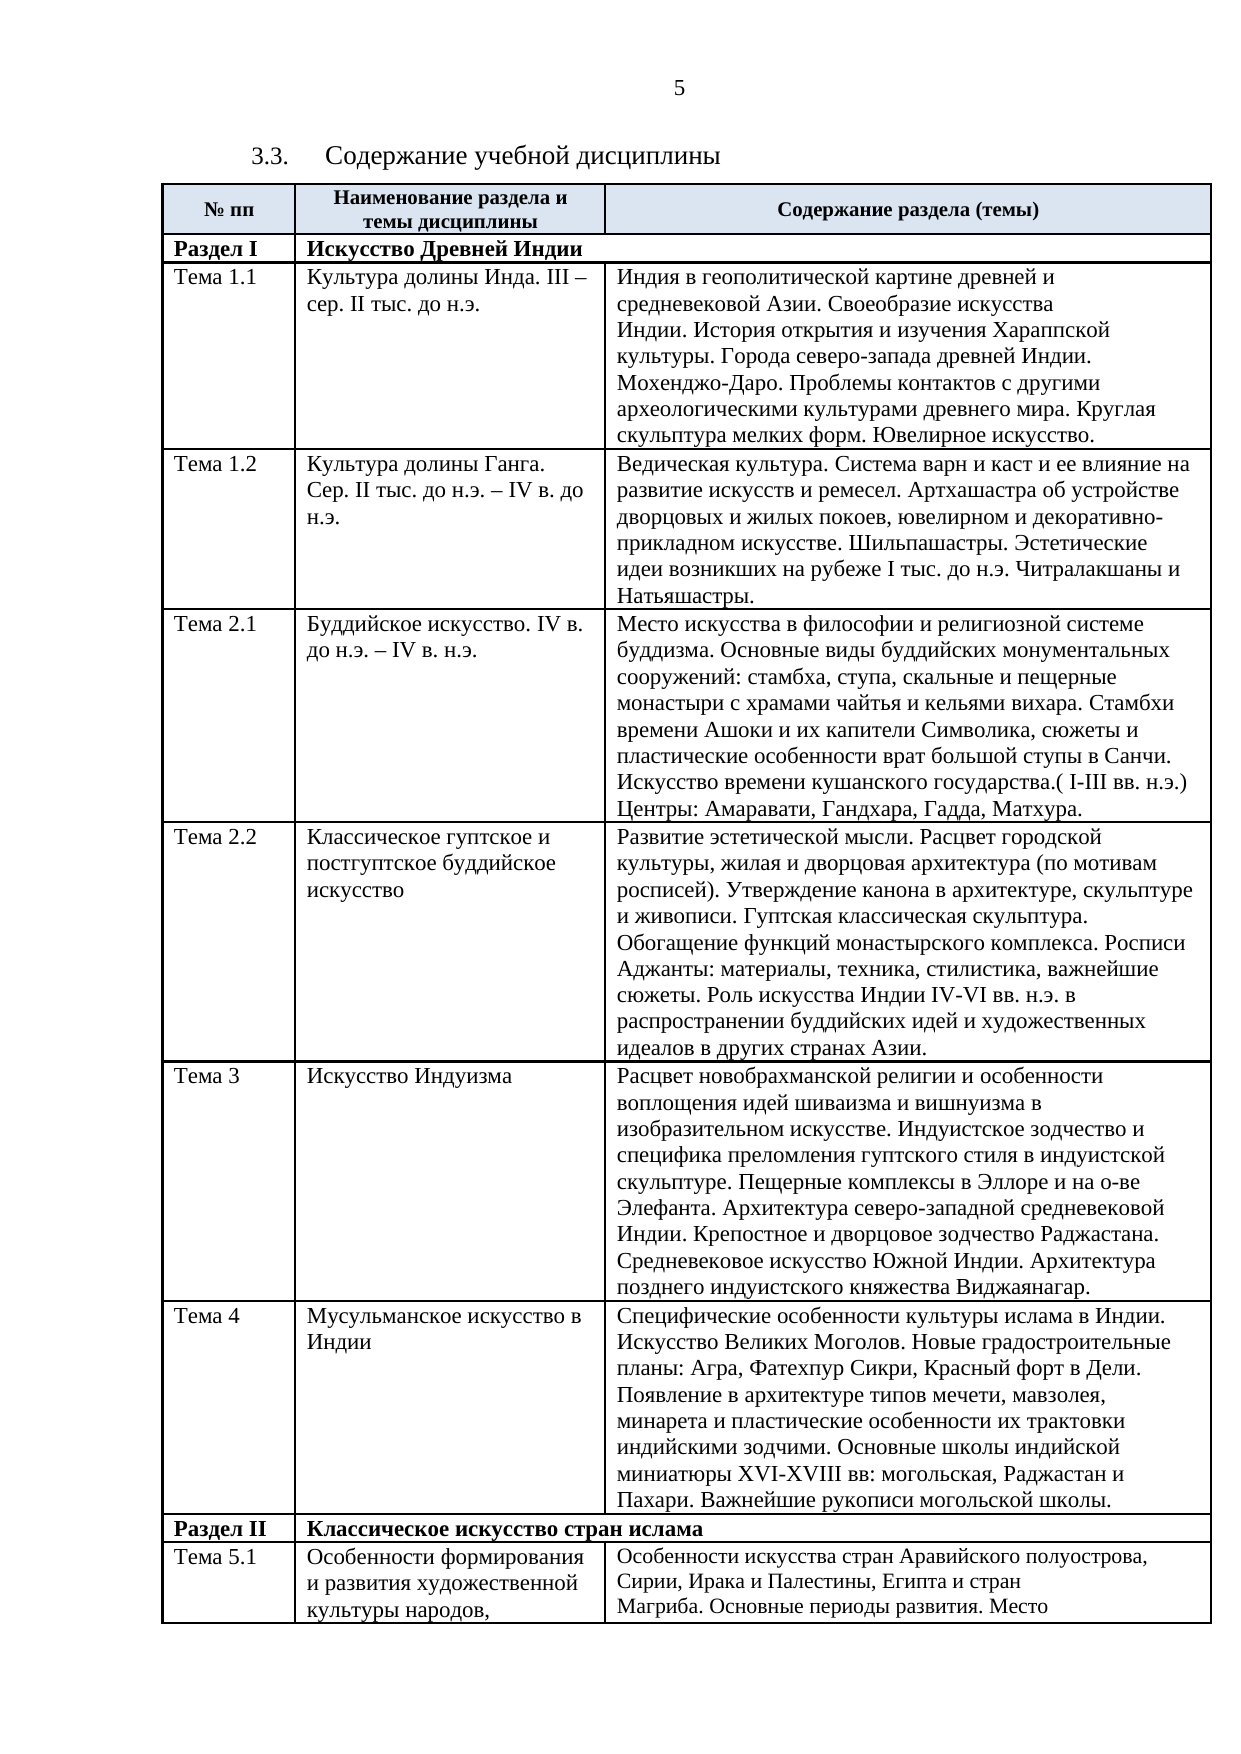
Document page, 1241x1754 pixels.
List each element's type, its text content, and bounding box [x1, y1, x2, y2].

table_cell Тема 2.2 [164, 823, 294, 1060]
table_cell Расцвет новобрахманской религии и особенности воплощения идей шиваизма и вишнуизма в изобразительном искусстве. Индуистское зодчество и специфика преломления гуптского стиля в индуистской скульптуре. Пещерные комплексы в Эллоре и на о-ве Элефанта. Архитектура северо-западной средневековой Индии. Крепостное и дворцовое зодчество Раджастана. Средневековое искусство Южной Индии. Архитектура позднего индуистского княжества Виджаянагар. [606, 1063, 980, 1299]
table_cell Тема 1.2 [164, 450, 294, 608]
table_header Наименование раздела и темы дисциплины [296, 185, 604, 233]
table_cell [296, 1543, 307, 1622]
table_cell Ведическая культура. Система варн и каст и ее влияние на развитие искусств и ремесел. Артхашастра об устройстве дворцовых и жилых покоев, ювелирном и декоративно-прикладном искусстве. Шильпашастры. Эстетические идеи возникших на рубеже I тыс. до н.э. Читралакшаны и Натьяшастры. [606, 450, 835, 608]
table_header № пп [164, 185, 294, 233]
table_cell Буддийское искусство. IV в. до н.э. – IV в. н.э. [296, 610, 604, 821]
table_header Содержание раздела (темы) [606, 185, 1210, 233]
table_cell Раздел II [164, 1515, 294, 1541]
table_cell Искусство Индуизма [296, 1063, 604, 1299]
table_cell Культура долины Ганга. Сер. II тыс. до н.э. – IV в. до н.э. [296, 450, 604, 608]
table_cell Место искусства в философии и религиозной системе буддизма. Основные виды буддийских монументальных сооружений: стамбха, ступа, скальные и пещерные монастыри с храмами чайтья и кельями вихара. Стамбхи времени Ашоки и их капители Символика, сюжеты и пластические особенности врат большой ступы в Санчи. Искусство времени кушанского государства.( I-III вв. н.э.) Центры: Амаравати, Гандхара, Гадда, Матхура. [1083, 610, 1210, 821]
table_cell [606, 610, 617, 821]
table_cell Тема 3 [164, 1063, 294, 1299]
table_cell Особенности формирования и развития художественной культуры народов, исповедующих ислам в VII-XV вв [490, 1543, 604, 1622]
table_cell Специфические особенности культуры ислама в Индии. Искусство Великих Моголов. Новые градостроительные планы: Агра, Фатехпур Сикри, Красный форт в Дели. Появление в архитектуре типов мечети, мавзолея, минарета и пластические особенности их трактовки индийскими зодчими. Основные школы индийской миниатюры XVI-XVIII вв: могольская, Раджастан и Пахари. Важнейшие рукописи могольской школы. [606, 1302, 1210, 1512]
table_cell Искусство Древней Индии [296, 235, 1210, 261]
table_cell Индия в геополитической картине древней и средневековой Азии. Своеобразие искусства Индии. История открытия и изучения Хараппской культуры. Города северо-запада древней Индии. Мохенджо-Даро. Проблемы контактов с другими археологическими культурами древнего мира. Круглая скульптура мелких форм. Ювелирное искусство. [606, 264, 1210, 448]
table_cell Тема 2.1 [164, 610, 294, 821]
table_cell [606, 1543, 1210, 1622]
table_cell Культура долины Инда. III – сер. II тыс. до н.э. [296, 264, 604, 448]
table_cell Тема 1.1 [164, 264, 294, 448]
table_cell Тема 5.1 [164, 1543, 294, 1622]
table_cell Ведическая культура. Система варн и каст и ее влияние на развитие искусств и ремесел. Артхашастра об устройстве дворцовых и жилых покоев, ювелирном и декоративно-прикладном искусстве. Шильпашастры. Эстетические идеи возникших на рубеже I тыс. до н.э. Читралакшаны и Натьяшастры. [755, 450, 1210, 608]
table_cell Развитие эстетической мысли. Расцвет городской культуры, жилая и дворцовая архитектура (по мотивам росписей). Утверждение канона в архитектуре, скульптуре и живописи. Гуптская классическая скульптура. Обогащение функций монастырского комплекса. Росписи Аджанты: материалы, техника, стилистика, важнейшие сюжеты. Роль искусства Индии IV-VI вв. н.э. в распространении буддийских идей и художественных идеалов в других странах Азии. [606, 823, 1210, 1060]
subtitle Содержание учебной дисциплины [251, 139, 1181, 170]
table_cell Классическое искусство стран ислама [296, 1515, 1210, 1541]
table_cell Классическое гуптское и постгуптское буддийское искусство [296, 823, 604, 1060]
table_cell Мусульманское искусство в Индии [296, 1302, 604, 1512]
table_cell Раздел I [164, 235, 294, 261]
table_cell Тема 4 [164, 1302, 294, 1512]
table_cell Расцвет новобрахманской религии и особенности воплощения идей шиваизма и вишнуизма в изобразительном искусстве. Индуистское зодчество и специфика преломления гуптского стиля в индуистской скульптуре. Пещерные комплексы в Эллоре и на о-ве Элефанта. Архитектура северо-западной средневековой Индии. Крепостное и дворцовое зодчество Раджастана. Средневековое искусство Южной Индии. Архитектура позднего индуистского княжества Виджаянагар. [1042, 1063, 1210, 1299]
